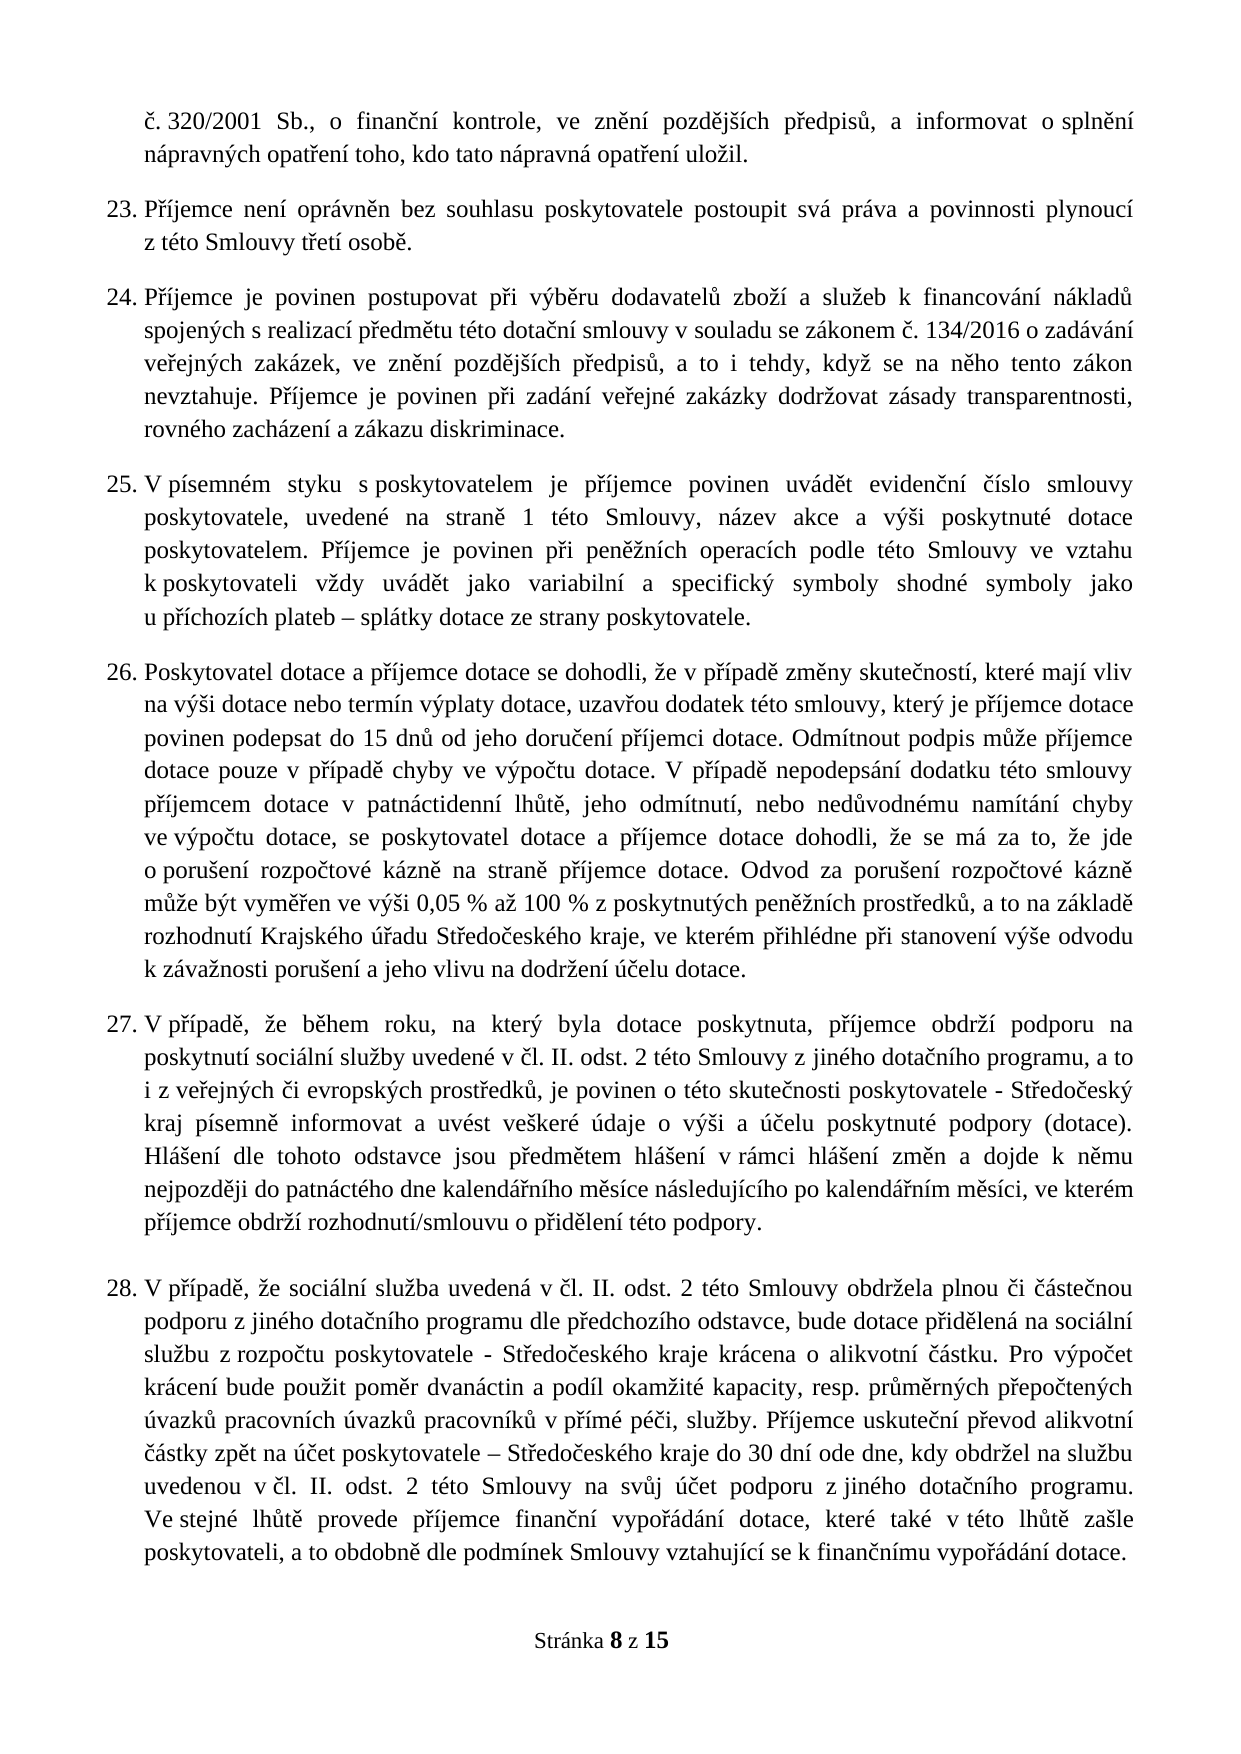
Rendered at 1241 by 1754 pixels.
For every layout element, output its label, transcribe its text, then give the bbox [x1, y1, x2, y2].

list V případě, že během roku, na který byla dotace poskytnuta, příjemce obdrží podporu na poskytnutí sociální služby uvedené v čl. II. odst. 2 této Smlouvy z jiného dotačního programu, a to i z veřejných či evropských prostředků, je povinen o této skutečnosti poskytovatele - Středočeský kraj písemně informovat a uvést veškeré údaje o výši a účelu poskytnuté podpory (dotace). Hlášení dle tohoto odstavce jsou předmětem hlášení v rámci hlášení změn a dojde k němu nejpozději do patnáctého dne kalendářního měsíce následujícího po kalendářním měsíci, ve kterém příjemce obdrží rozhodnutí/smlouvu o přidělení této podpory. [106, 1009, 1134, 1236]
list V případě, že sociální služba uvedená v čl. II. odst. 2 této Smlouvy obdržela plnou či částečnou podporu z jiného dotačního programu dle předchozího odstavce, bude dotace přidělená na sociální službu z rozpočtu poskytovatele - Středočeského kraje krácena o alikvotní částku. Pro výpočet krácení bude použit poměr dvanáctin a podíl okamžité kapacity, resp. průměrných přepočtených úvazků pracovních úvazků pracovníků v přímé péči, služby. Příjemce uskuteční převod alikvotní částky zpět na účet poskytovatele – Středočeského kraje do 30 dní ode dne, kdy obdržel na službu uvedenou v čl. II. odst. 2 této Smlouvy na svůj účet podporu z jiného dotačního programu. Ve stejné lhůtě provede příjemce finanční vypořádání dotace, které také v této lhůtě zašle poskytovateli, a to obdobně dle podmínek Smlouvy vztahující se k finančnímu vypořádání dotace. [106, 1273, 1134, 1566]
list Poskytovatel dotace a příjemce dotace se dohodli, že v případě změny skutečností, které mají vliv na výši dotace nebo termín výplaty dotace, uzavřou dodatek této smlouvy, který je příjemce dotace povinen podepsat do 15 dnů od jeho doručení příjemci dotace. Odmítnout podpis může příjemce dotace pouze v případě chyby ve výpočtu dotace. V případě nepodepsání dodatku této smlouvy příjemcem dotace v patnáctidenní lhůtě, jeho odmítnutí, nebo nedůvodnému namítání chyby ve výpočtu dotace, se poskytovatel dotace a příjemce dotace dohodli, že se má za to, že jde o porušení rozpočtové kázně na straně příjemce dotace. Odvod za porušení rozpočtové kázně může být vyměřen ve výši 0,05 % až 100 % z poskytnutých peněžních prostředků, a to na základě rozhodnutí Krajského úřadu Středočeského kraje, ve kterém přihlédne při stanovení výše odvodu k závažnosti porušení a jeho vlivu na dodržení účelu dotace. [106, 657, 1134, 982]
list V písemném styku s poskytovatelem je příjemce povinen uvádět evidenční číslo smlouvy poskytovatele, uvedené na straně 1 této Smlouvy, název akce a výši poskytnuté dotace poskytovatelem. Příjemce je povinen při peněžních operacích podle této Smlouvy ve vztahu k poskytovateli vždy uvádět jako variabilní a specifický symboly shodné symboly jako u příchozích plateb – splátky dotace ze strany poskytovatele. [106, 469, 1134, 630]
list Příjemce je povinen postupovat při výběru dodavatelů zboží a služeb k financování nákladů spojených s realizací předmětu této dotační smlouvy v souladu se zákonem č. 134/2016 o zadávání veřejných zakázek, ve znění pozdějších předpisů, a to i tehdy, když se na něho tento zákon nevztahuje. Příjemce je povinen při zadání veřejné zakázky dodržovat zásady transparentnosti, rovného zacházení a zákazu diskriminace. [106, 282, 1134, 443]
list Příjemce není oprávněn bez souhlasu poskytovatele postoupit svá práva a povinnosti plynoucí z této Smlouvy třetí osobě. [106, 194, 1134, 256]
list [106, 106, 1134, 168]
